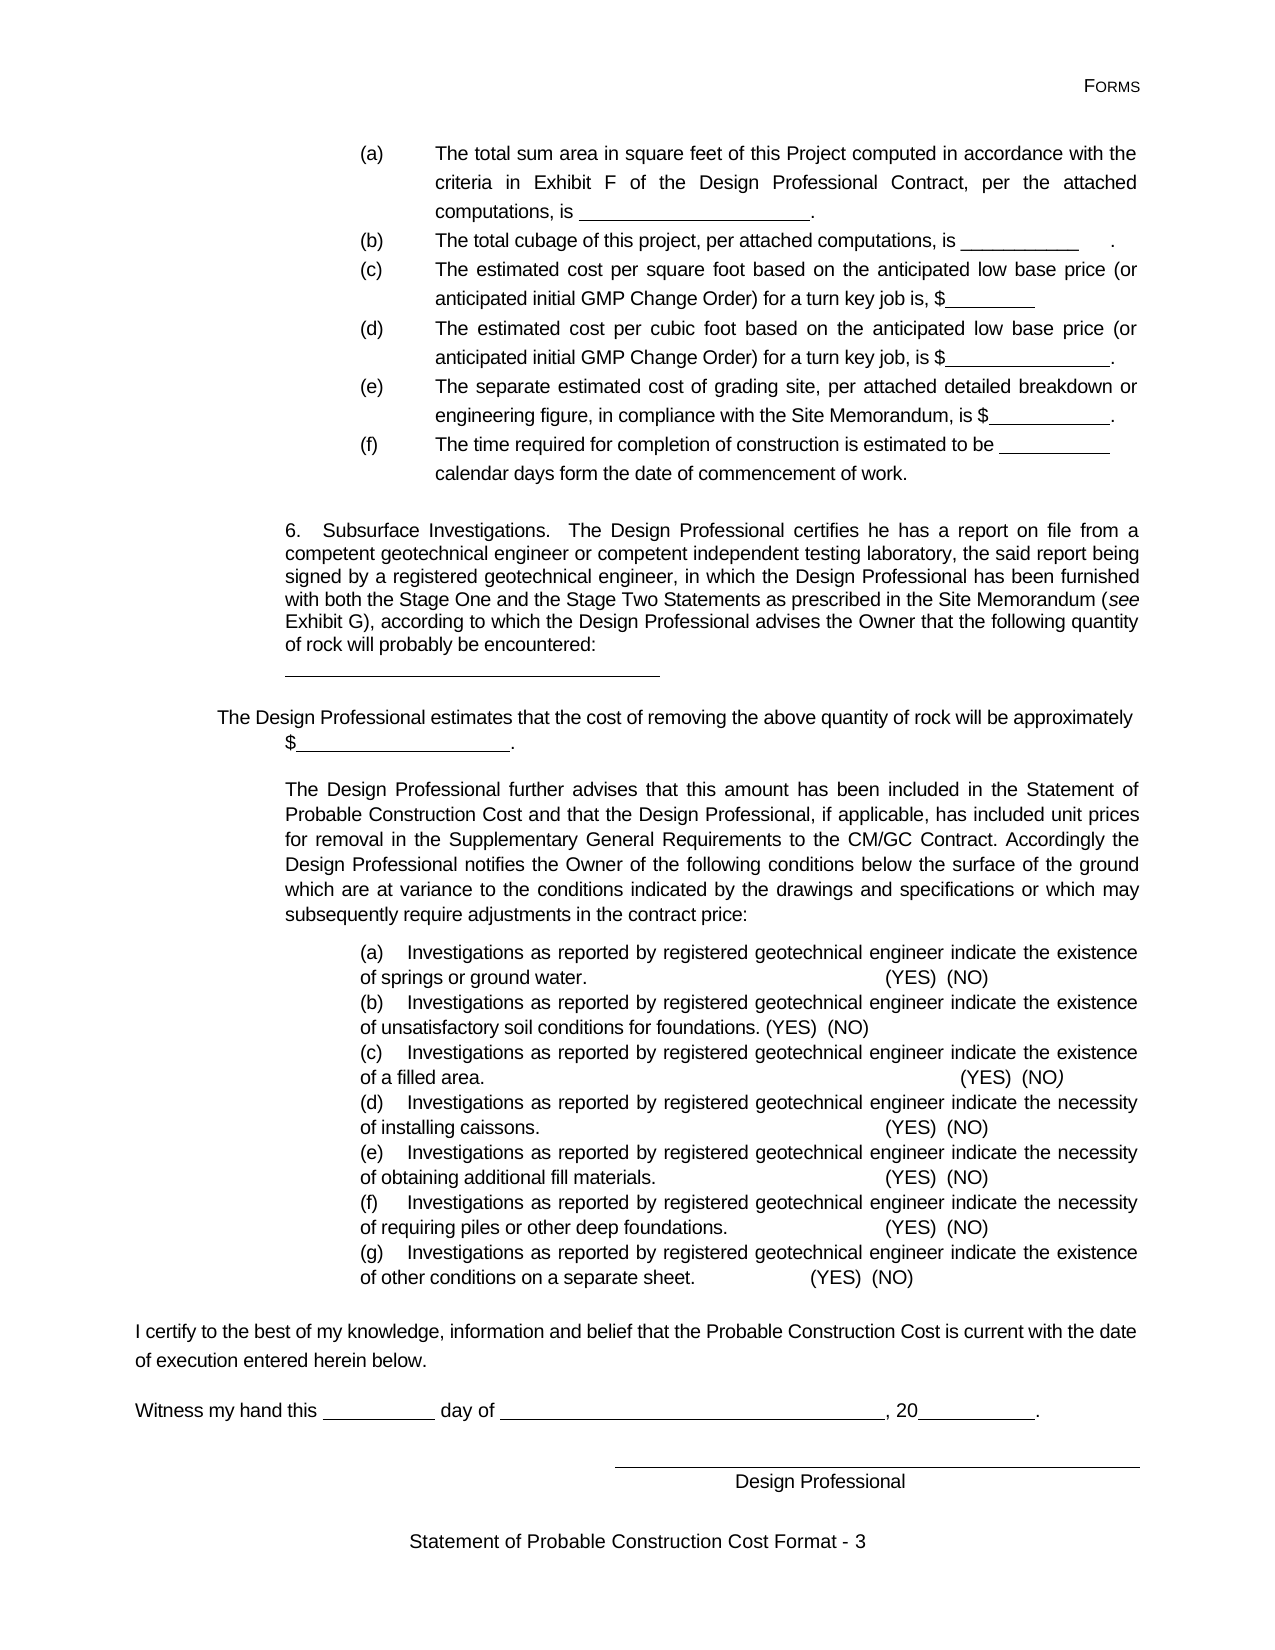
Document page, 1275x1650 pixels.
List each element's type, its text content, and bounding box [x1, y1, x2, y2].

text The Design Professional further advises that this amount has been included in the Statement of Probable Construction Cost and that the Design Professional, if applicable, has included unit prices for removal in the Supplementary General Requirements to the CM/GC Contract. Accordingly the Design Professional notifies the Owner of the following conditions below the surface of the ground which are at variance to the conditions indicated by the drawings and specifications or which may subsequently require adjustments in the contract price: [285, 776, 1140, 926]
text $ . [210, 728, 1140, 753]
text I certify to the best of my knowledge, information and belief that the Probable Construction Cost is current with the date of execution entered herein below. [135, 1313, 1138, 1372]
text (e) The separate estimated cost of grading site, per attached detailed breakdown or engineering figure, in compliance with the Site Memorandum, is $ . [135, 368, 1138, 427]
text (g) Investigations as reported by registered geotechnical engineer indicate the existence of other conditions on a separate sheet. (YES) (NO) [294, 1238, 1138, 1288]
text (d) The estimated cost per cubic foot based on the anticipated low base price (or anticipated initial GMP Change Order) for a turn key job, is $ . [135, 310, 1138, 368]
text (b) The total cubage of this project, per attached computations, is ___________ . [135, 222, 1138, 252]
text Design Professional [135, 1469, 1140, 1492]
text (c) The estimated cost per square foot based on the anticipated low base price (or anticipated initial GMP Change Order) for a turn key job is, $ [135, 252, 1138, 310]
text 6. Subsurface Investigations. The Design Professional certifies he has a report on file from a competent geotechnical engineer or competent independent testing laboratory, the said report being signed by a registered geotechnical engineer, in which the Design Professional has been furnished with both the Stage One and the Stage Two Statements as prescribed in the Site Memorandum (see Exhibit G), according to which the Design Professional advises the Owner that the following quantity of rock will probably be encountered: [135, 519, 1140, 656]
text (f) Investigations as reported by registered geotechnical engineer indicate the necessity of requiring piles or other deep foundations. (YES) (NO) [294, 1188, 1138, 1238]
text (c) Investigations as reported by registered geotechnical engineer indicate the existence of a filled area. (YES) (NO) [294, 1038, 1138, 1088]
text (a) The total sum area in square feet of this Project computed in accordance with the criteria in Exhibit F of the Design Professional Contract, per the attached computations, is . [135, 135, 1138, 222]
text The Design Professional estimates that the cost of removing the above quantity of rock will be approximately [135, 703, 1140, 728]
text (d) Investigations as reported by registered geotechnical engineer indicate the necessity of installing caissons. (YES) (NO) [294, 1088, 1138, 1138]
text (f) The time required for completion of construction is estimated to be calendar days form the date of commencement of work. [135, 427, 1138, 485]
text (b) Investigations as reported by registered geotechnical engineer indicate the existence of unsatisfactory soil conditions for foundations. (YES) (NO) [294, 988, 1138, 1038]
text (e) Investigations as reported by registered geotechnical engineer indicate the necessity of obtaining additional fill materials. (YES) (NO) [294, 1138, 1138, 1188]
text Witness my hand this day of , 20 . [135, 1397, 1140, 1422]
text (a) Investigations as reported by registered geotechnical engineer indicate the existence of springs or ground water. (YES) (NO) [294, 938, 1138, 988]
